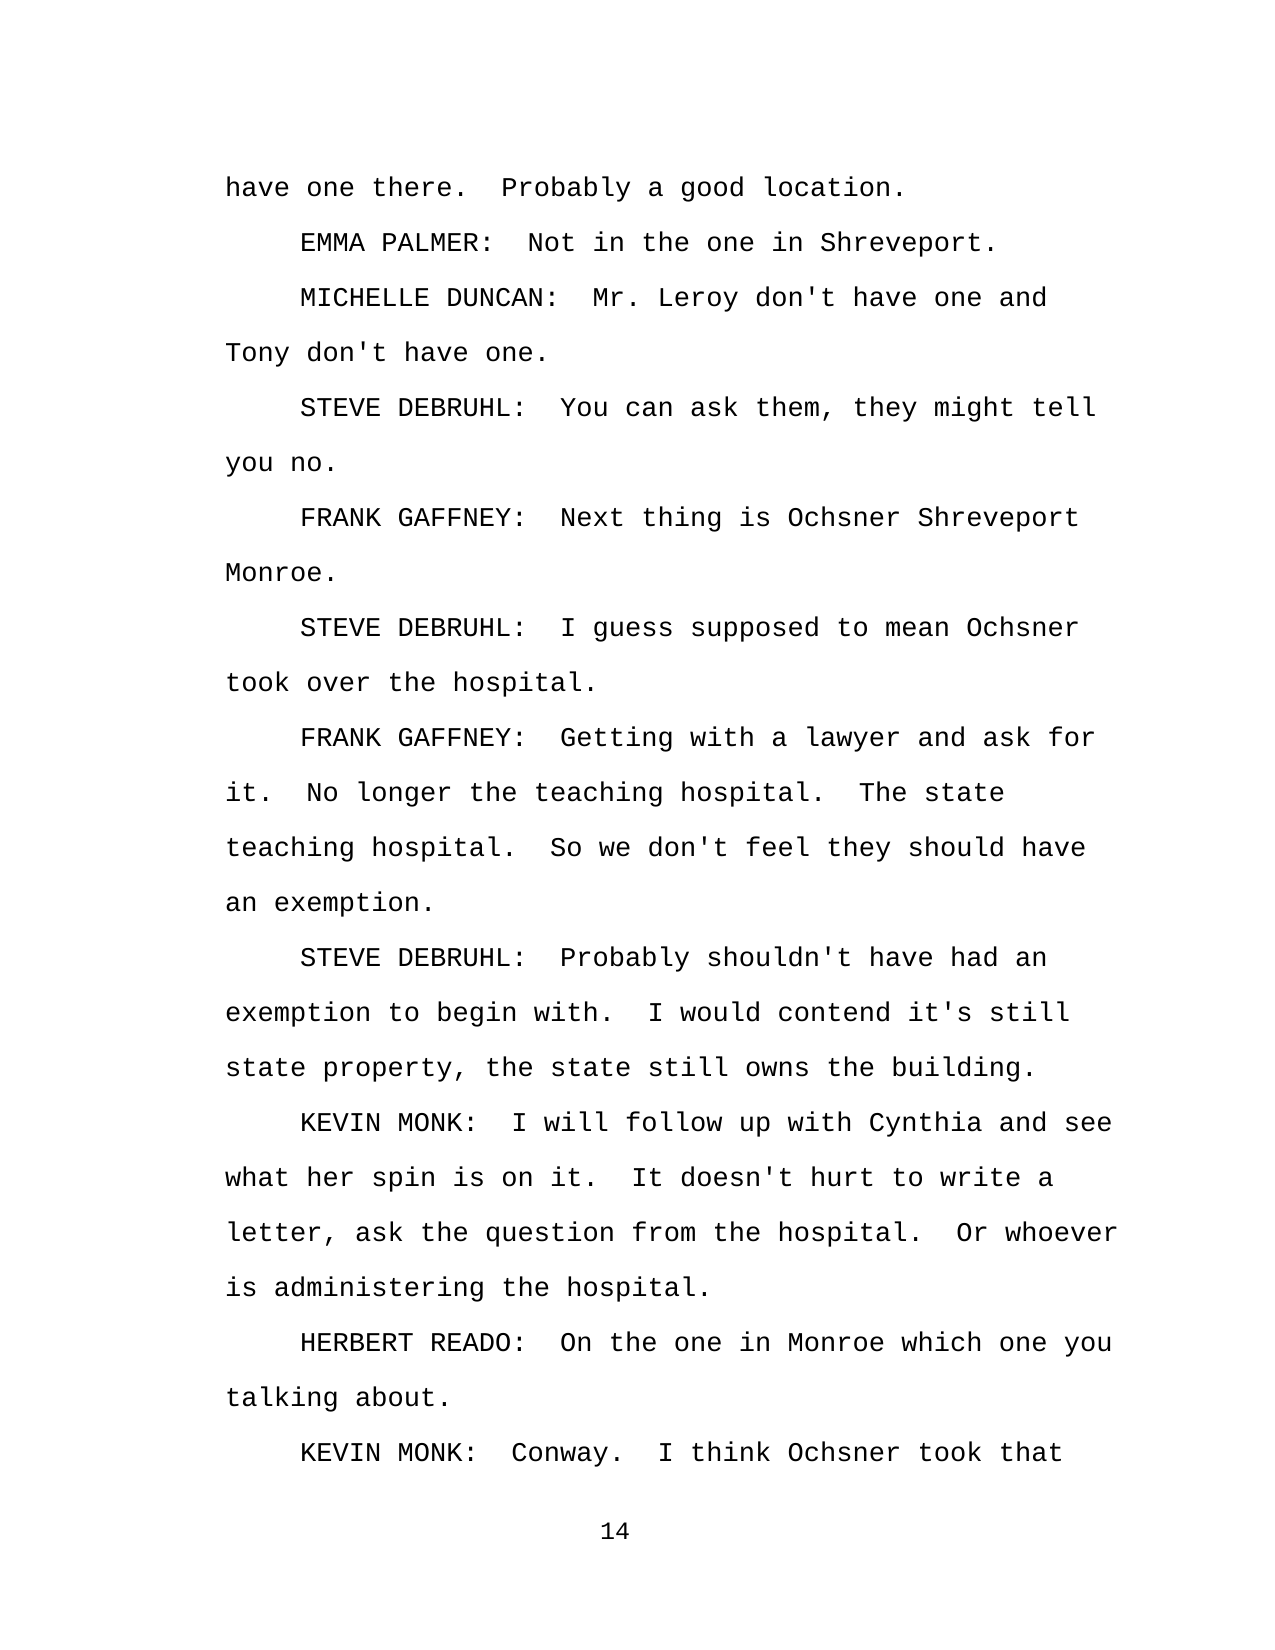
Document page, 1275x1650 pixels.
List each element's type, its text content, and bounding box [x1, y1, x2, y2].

text HERBERT READO: On the one in Monroe which one you talking about. [225, 1305, 1125, 1415]
text KEVIN MONK: I will follow up with Cynthia and see what her spin is on it. It doesn't hurt to write a letter, ask the question from the hospital. Or whoever is administering the hospital. [225, 1085, 1125, 1305]
text EMMA PALMER: Not in the one in Shreveport. [225, 205, 1125, 260]
text FRANK GAFFNEY: Next thing is Ochsner Shreveport Monroe. [225, 480, 1125, 590]
text STEVE DEBRUHL: You can ask them, they might tell you no. [225, 370, 1125, 480]
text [225, 150, 1125, 205]
text STEVE DEBRUHL: I guess supposed to mean Ochsner took over the hospital. [225, 590, 1125, 700]
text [225, 1415, 1125, 1470]
text MICHELLE DUNCAN: Mr. Leroy don't have one and Tony don't have one. [225, 260, 1125, 370]
text FRANK GAFFNEY: Getting with a lawyer and ask for it. No longer the teaching hospital. The state teaching hospital. So we don't feel they should have an exemption. [225, 700, 1125, 920]
text STEVE DEBRUHL: Probably shouldn't have had an exemption to begin with. I would contend it's still state property, the state still owns the building. [225, 920, 1125, 1085]
